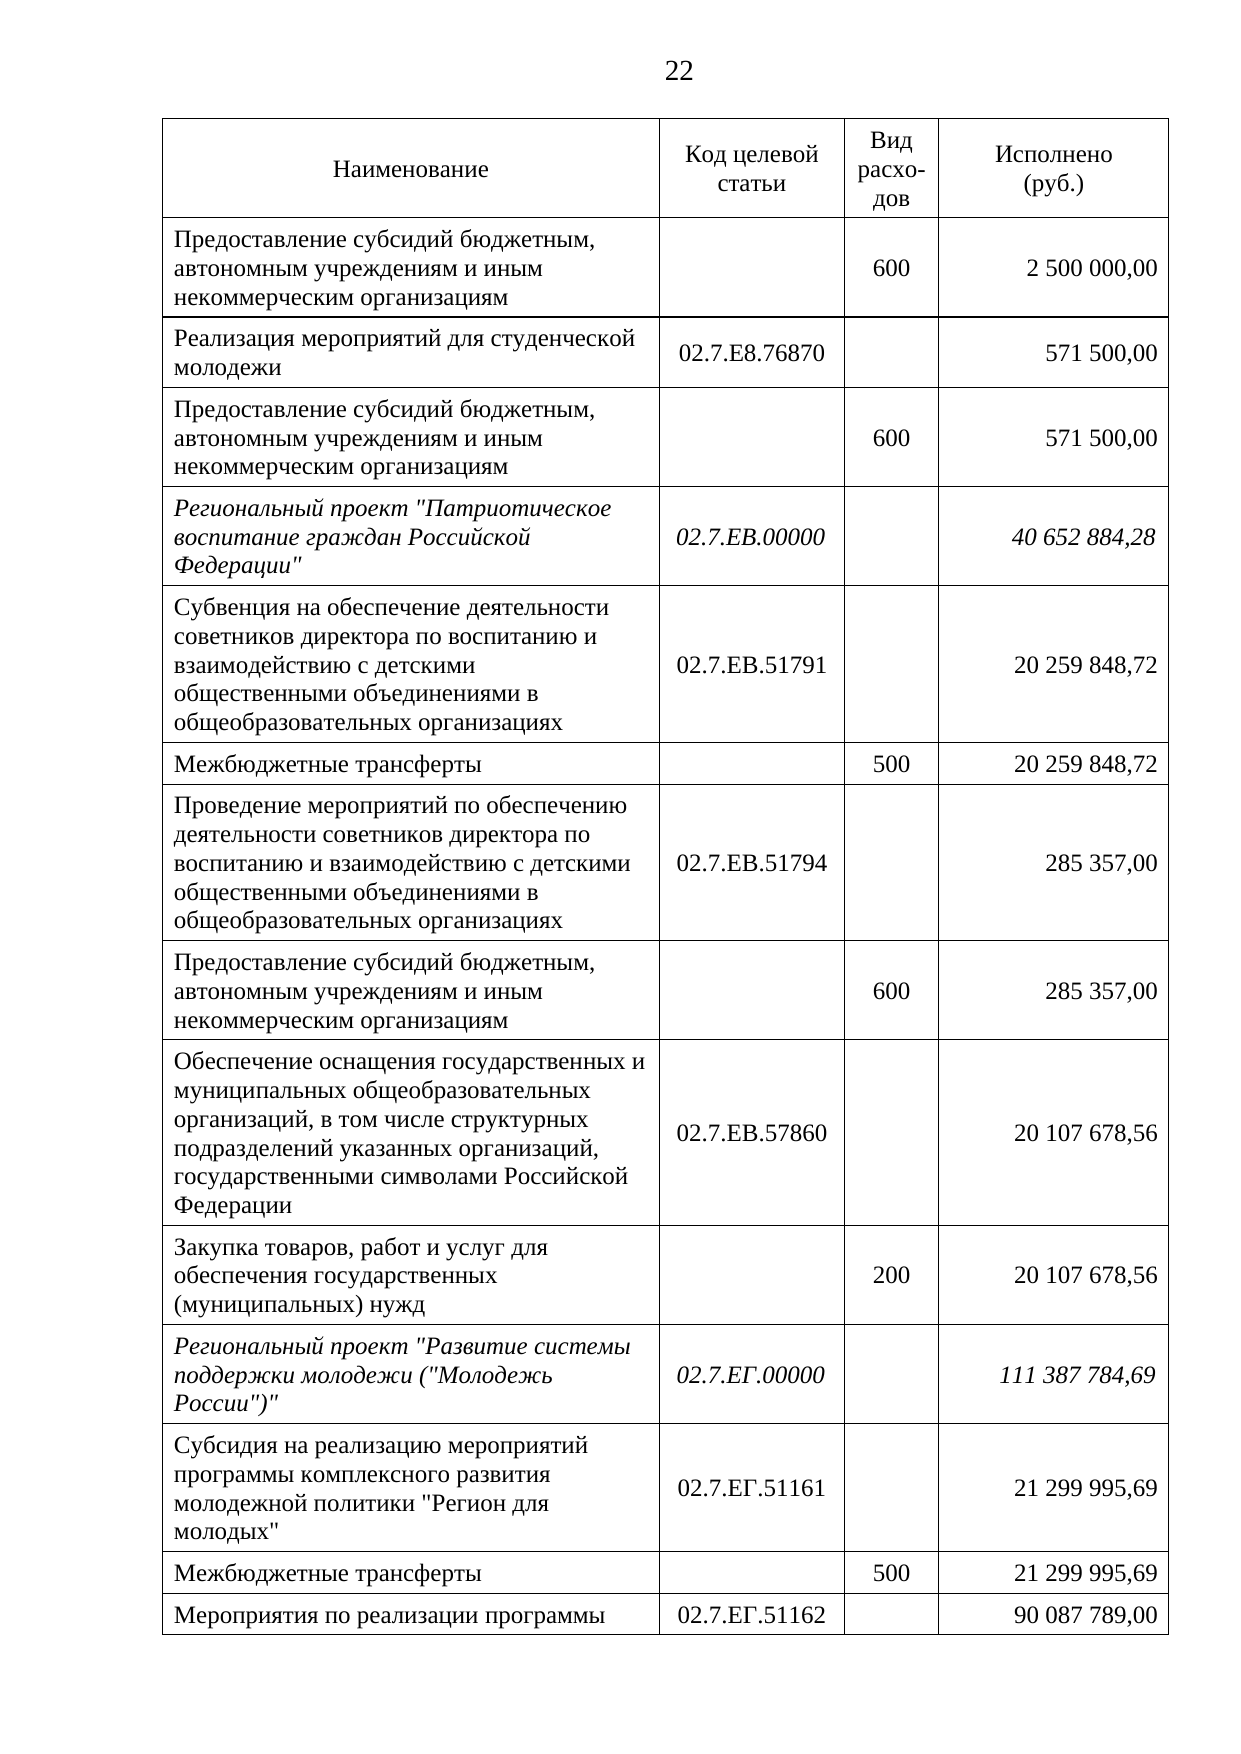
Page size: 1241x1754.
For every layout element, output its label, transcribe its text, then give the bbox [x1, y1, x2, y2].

table_cell Проведение мероприятий по обеспечению деятельности советников директора по воспитанию и взаимодействию с детскими общественными объединениями в общеобразовательных организациях [163, 785, 659, 940]
table_cell 02.7.EВ.00000 [660, 487, 844, 585]
table_cell 600 [845, 218, 938, 316]
table_cell 02.7.EГ.51162 [660, 1594, 844, 1634]
table_cell 90 087 789,00 [939, 1594, 1168, 1634]
table_cell [660, 743, 844, 783]
table_cell Межбюджетные трансферты [163, 1552, 659, 1593]
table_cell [163, 1594, 659, 1634]
table_cell Предоставление субсидий бюджетным, автономным учреждениям и иным некоммерческим организациям [163, 941, 659, 1039]
table_cell 02.7.E8.76870 [660, 318, 844, 387]
table_cell 20 259 848,72 [939, 586, 1168, 742]
table_cell 20 107 678,56 [939, 1040, 1168, 1225]
table_cell 02.7.EВ.57860 [660, 1040, 844, 1225]
table_cell 02.7.EВ.51794 [660, 785, 844, 940]
table_cell [660, 1226, 844, 1324]
table_cell Закупка товаров, работ и услуг для обеспечения государственных (муниципальных) нужд [163, 1226, 659, 1324]
table_cell [845, 586, 938, 742]
table_cell 02.7.EВ.51791 [660, 586, 844, 742]
table_cell Субвенция на обеспечение деятельности советников директора по воспитанию и взаимодействию с детскими общественными объединениями в общеобразовательных организациях [163, 586, 659, 742]
table_cell 500 [845, 1552, 938, 1593]
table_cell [163, 218, 659, 316]
table_cell [845, 1040, 938, 1225]
table_cell 285 357,00 [939, 941, 1168, 1039]
table_cell 20 259 848,72 [939, 743, 1168, 783]
table_header Наименование [163, 119, 659, 217]
table_header Вид расхо-дов [845, 119, 938, 217]
table_cell [845, 318, 938, 387]
table_cell [845, 487, 938, 585]
table_cell 571 500,00 [939, 318, 1168, 387]
table_cell 111 387 784,69 [939, 1325, 1168, 1423]
table_cell Обеспечение оснащения государственных и муниципальных общеобразовательных организаций, в том числе структурных подразделений указанных организаций, государственными символами Российской Федерации [163, 1040, 659, 1225]
table_cell 285 357,00 [939, 785, 1168, 940]
table_cell 200 [845, 1226, 938, 1324]
table_cell Межбюджетные трансферты [163, 743, 659, 783]
table_cell 2 500 000,00 [939, 218, 1168, 316]
table_cell [660, 388, 844, 486]
table_cell 02.7.EГ.51161 [660, 1424, 844, 1551]
table_cell [845, 785, 938, 940]
table_cell 20 107 678,56 [939, 1226, 1168, 1324]
table_cell 21 299 995,69 [939, 1424, 1168, 1551]
table_cell [660, 218, 844, 316]
table_cell Предоставление субсидий бюджетным, автономным учреждениям и иным некоммерческим организациям [163, 388, 659, 486]
table_cell 571 500,00 [939, 388, 1168, 486]
table_header Исполнено (руб.) [939, 119, 1168, 217]
table_cell [845, 1325, 938, 1423]
table_cell Реализация мероприятий для студенческой молодежи [163, 318, 659, 387]
table_cell Субсидия на реализацию мероприятий программы комплексного развития молодежной политики "Регион для молодых" [163, 1424, 659, 1551]
table_cell 500 [845, 743, 938, 783]
table_cell Региональный проект "Патриотическое воспитание граждан Российской Федерации" [163, 487, 659, 585]
table_cell 600 [845, 941, 938, 1039]
table_cell Региональный проект "Развитие системы поддержки молодежи ("Молодежь России")" [163, 1325, 659, 1423]
table_cell [660, 941, 844, 1039]
table_header Код целевой статьи [660, 119, 844, 217]
table_cell [845, 1424, 938, 1551]
table_cell 600 [845, 388, 938, 486]
table_cell [660, 1552, 844, 1593]
table_cell 02.7.EГ.00000 [660, 1325, 844, 1423]
table_cell [845, 1594, 938, 1634]
table_cell 40 652 884,28 [939, 487, 1168, 585]
table_cell 21 299 995,69 [939, 1552, 1168, 1593]
